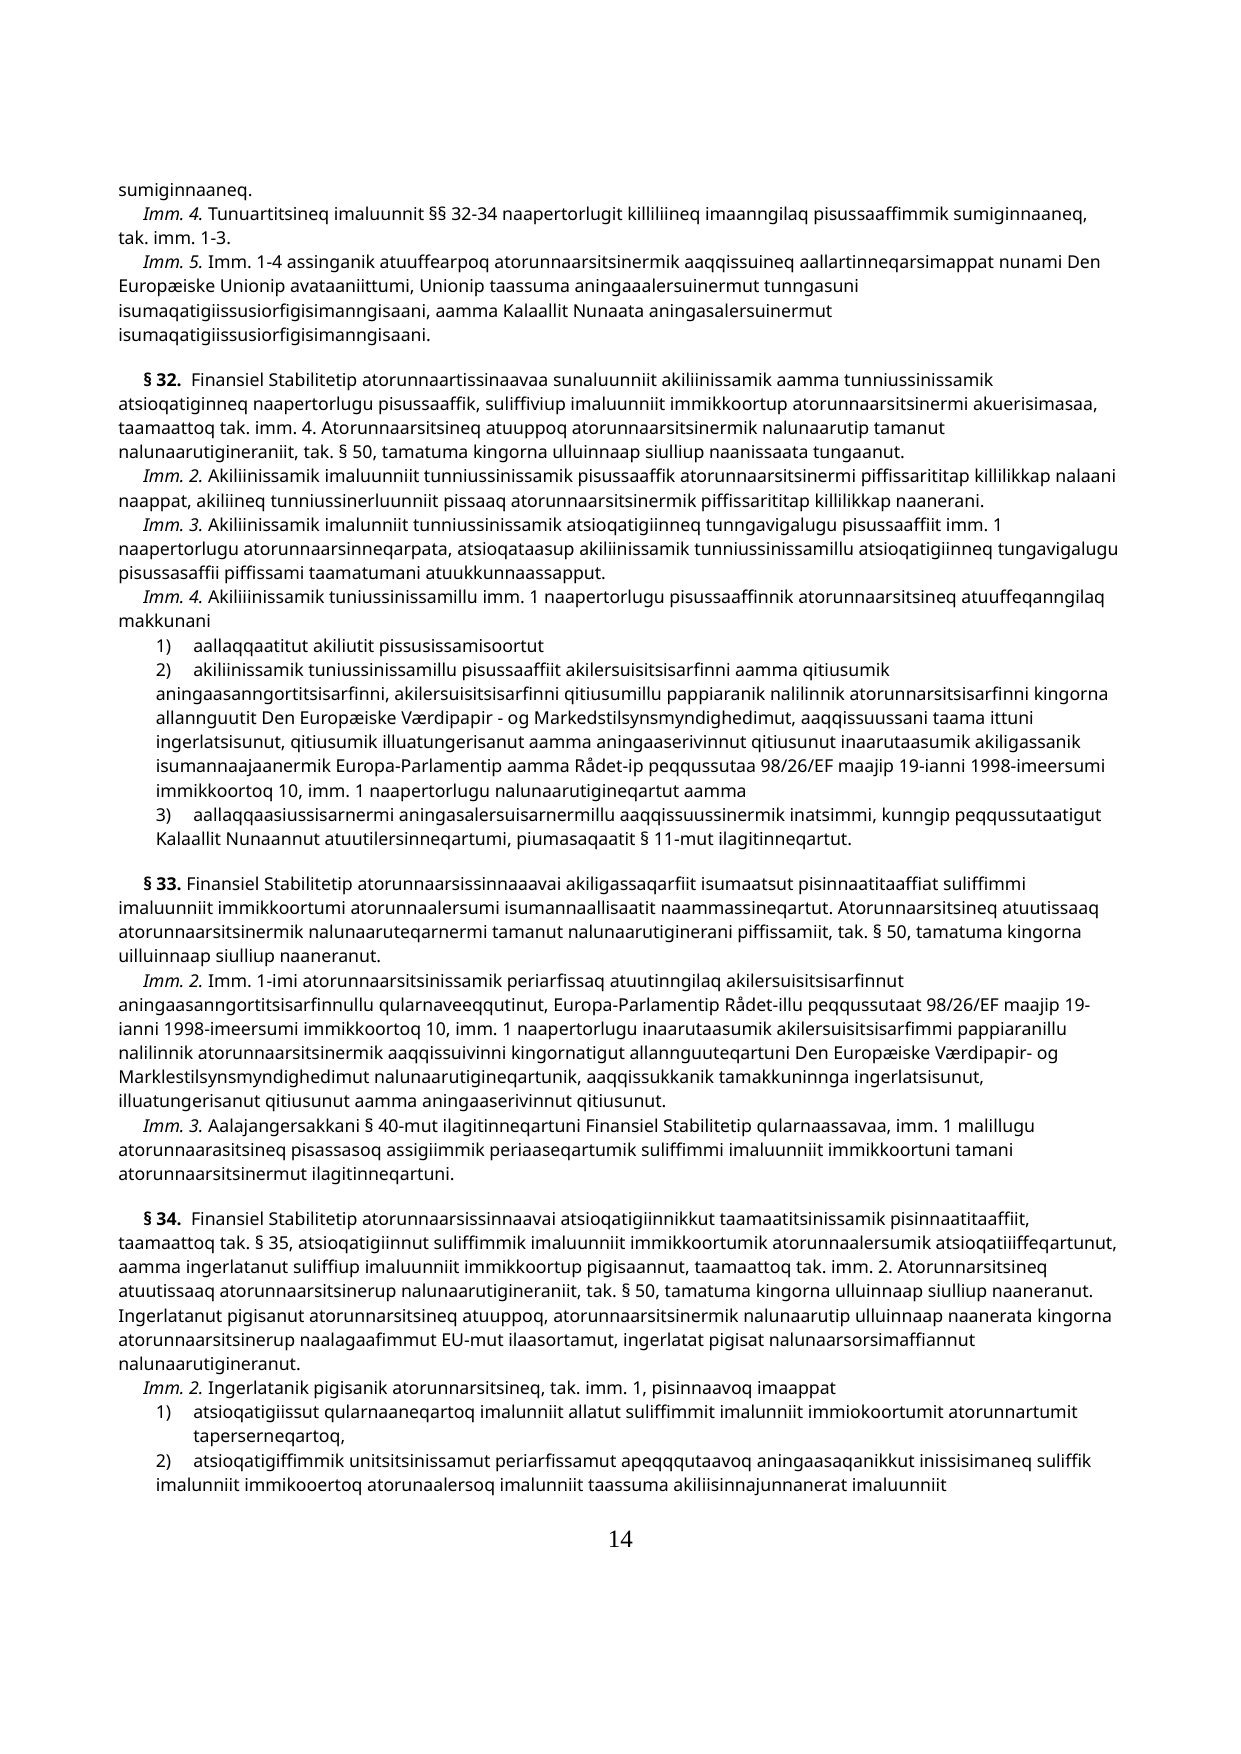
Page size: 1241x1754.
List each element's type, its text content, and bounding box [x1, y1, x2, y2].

list aallaqqaatitut akiliutit pissusissamisoortut [156, 633, 1122, 657]
text § 32. Finansiel Stabilitetip atorunnaartissinaavaa sunaluunniit akiliinissamik aamma tunniussinissamik atsioqatiginneq naapertorlugu pisussaaffik, suliffiviup imaluunniit immikkoortup atorunnaarsitsinermi akuerisimasaa, taamaattoq tak. imm. 4. Atorunnaarsitsineq atuuppoq atorunnaarsitsinermik nalunaarutip tamanut nalunaarutigineraniit, tak. § 50, tamatuma kingorna ulluinnaap siulliup naanissaata tungaanut. [118, 367, 1122, 464]
text 2) akiliinissamik tuniussinissamillu pisussaaffiit akilersuisitsisarfinni aamma qitiusumik aningaasanngortitsisarfinni, akilersuisitsisarfinni qitiusumillu pappiaranik nalilinnik atorunnarsitsisarfinni kingorna allannguutit Den Europæiske Værdipapir - og Markedstilsynsmyndighedimut, aaqqissuussani taama ittuni ingerlatsisunut, qitiusumik illuatungerisanut aamma aningaaserivinnut qitiusunut inaarutaasumik akiligassanik isumannaajaanermik Europa-Parlamentip aamma Rådet-ip peqqussutaa 98/26/EF maajip 19-ianni 1998-imeersumi immikkoortoq 10, imm. 1 naapertorlugu nalunaarutigineqartut aamma [156, 657, 1122, 802]
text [118, 177, 1122, 201]
text Imm. 4. Akiliiinissamik tuniussinissamillu imm. 1 naapertorlugu pisussaaffinnik atorunnaarsitsineq atuuffeqanngilaq makkunani [118, 585, 1122, 633]
text Imm. 2. Akiliinissamik imaluunniit tunniussinissamik pisussaaffik atorunnaarsitsinermi piffissarititap killilikkap nalaani naappat, akiliineq tunniussinerluunniit pissaaq atorunnaarsitsinermik piffissarititap killilikkap naanerani. [118, 464, 1122, 512]
text Imm. 4. Tunuartitsineq imaluunnit §§ 32-34 naapertorlugit killiliineq imaanngilaq pisussaaffimmik sumiginnaaneq, tak. imm. 1-3. [118, 201, 1122, 250]
text § 33. Finansiel Stabilitetip atorunnaarsissinnaaavai akiligassaqarfiit isumaatsut pisinnaatitaaffiat suliffimmi imaluunniit immikkoortumi atorunnaalersumi isumannaallisaatit naammassineqartut. Atorunnaarsitsineq atuutissaaq atorunnaarsitsinermik nalunaaruteqarnermi tamanut nalunaarutiginerani piffissamiit, tak. § 50, tamatuma kingorna uilluinnaap siulliup naaneranut. [118, 871, 1122, 968]
text Imm. 3. Akiliinissamik imalunniit tunniussinissamik atsioqatigiinneq tunngavigalugu pisussaaffiit imm. 1 naapertorlugu atorunnaarsinneqarpata, atsioqataasup akiliinissamik tunniussinissamillu atsioqatigiinneq tungavigalugu pisussasaffii piffissami taamatumani atuukkunnaassapput. [118, 512, 1122, 585]
text § 34. Finansiel Stabilitetip atorunnaarsissinnaavai atsioqatigiinnikkut taamaatitsinissamik pisinnaatitaaffiit, taamaattoq tak. § 35, atsioqatigiinnut suliffimmik imaluunniit immikkoortumik atorunnaalersumik atsioqatiiiffeqartunut, aamma ingerlatanut suliffiup imaluunniit immikkoortup pigisaannut, taamaattoq tak. imm. 2. Atorunnarsitsineq atuutissaaq atorunnaarsitsinerup nalunaarutigineraniit, tak. § 50, tamatuma kingorna ulluinnaap siulliup naaneranut. Ingerlatanut pigisanut atorunnarsitsineq atuuppoq, atorunnaarsitsinermik nalunaarutip ulluinnaap naanerata kingorna atorunnaarsitsinerup naalagaafimmut EU-mut ilaasortamut, ingerlatat pigisat nalunaarsorsimaffiannut nalunaarutigineranut. [118, 1206, 1122, 1376]
text 2) atsioqatigiffimmik unitsitsinissamut periarfissamut apeqqqutaavoq aningaasaqanikkut inissisimaneq suliffik imalunniit immikooertoq atorunaalersoq imalunniit taassuma akiliisinnajunnanerat imaluunniit [156, 1448, 1122, 1496]
text Imm. 2. Imm. 1-imi atorunnaarsitsinissamik periarfissaq atuutinngilaq akilersuisitsisarfinnut aningaasanngortitsisarfinnullu qularnaveeqqutinut, Europa-Parlamentip Rådet-illu peqqussutaat 98/26/EF maajip 19-ianni 1998-imeersumi immikkoortoq 10, imm. 1 naapertorlugu inaarutaasumik akilersuisitsisarfimmi pappiaranillu nalilinnik atorunnaarsitsinermik aaqqissuivinni kingornatigut allannguuteqartuni Den Europæiske Værdipapir- og Marklestilsynsmyndighedimut nalunaarutigineqartunik, aaqqissukkanik tamakkuninnga ingerlatsisunut, illuatungerisanut qitiusunut aamma aningaaserivinnut qitiusunut. [118, 968, 1122, 1113]
list atsioqatigiissut qularnaaneqartoq imalunniit allatut suliffimmit imalunniit immiokoortumit atorunnartumit taperserneqartoq, [156, 1400, 1122, 1448]
text 3) aallaqqaasiussisarnermi aningasalersuisarnermillu aaqqissuussinermik inatsimmi, kunngip peqqussutaatigut Kalaallit Nunaannut atuutilersinneqartumi, piumasaqaatit § 11-mut ilagitinneqartut. [156, 802, 1122, 851]
text Imm. 5. Imm. 1-4 assinganik atuuffearpoq atorunnaarsitsinermik aaqqissuineq aallartinneqarsimappat nunami Den Europæiske Unionip avataaniittumi, Unionip taassuma aningaaalersuinermut tunngasuni isumaqatigiissusiorfigisimanngisaani, aamma Kalaallit Nunaata aningasalersuinermut isumaqatigiissusiorfigisimanngisaani. [118, 250, 1122, 346]
text Imm. 3. Aalajangersakkani § 40-mut ilagitinneqartuni Finansiel Stabilitetip qularnaassavaa, imm. 1 malillugu atorunnaarasitsineq pisassasoq assigiimmik periaaseqartumik suliffimmi imaluunniit immikkoortuni tamani atorunnaarsitsinermut ilagitinneqartuni. [118, 1113, 1122, 1186]
text Imm. 2. Ingerlatanik pigisanik atorunnarsitsineq, tak. imm. 1, pisinnaavoq imaappat [118, 1376, 1122, 1400]
